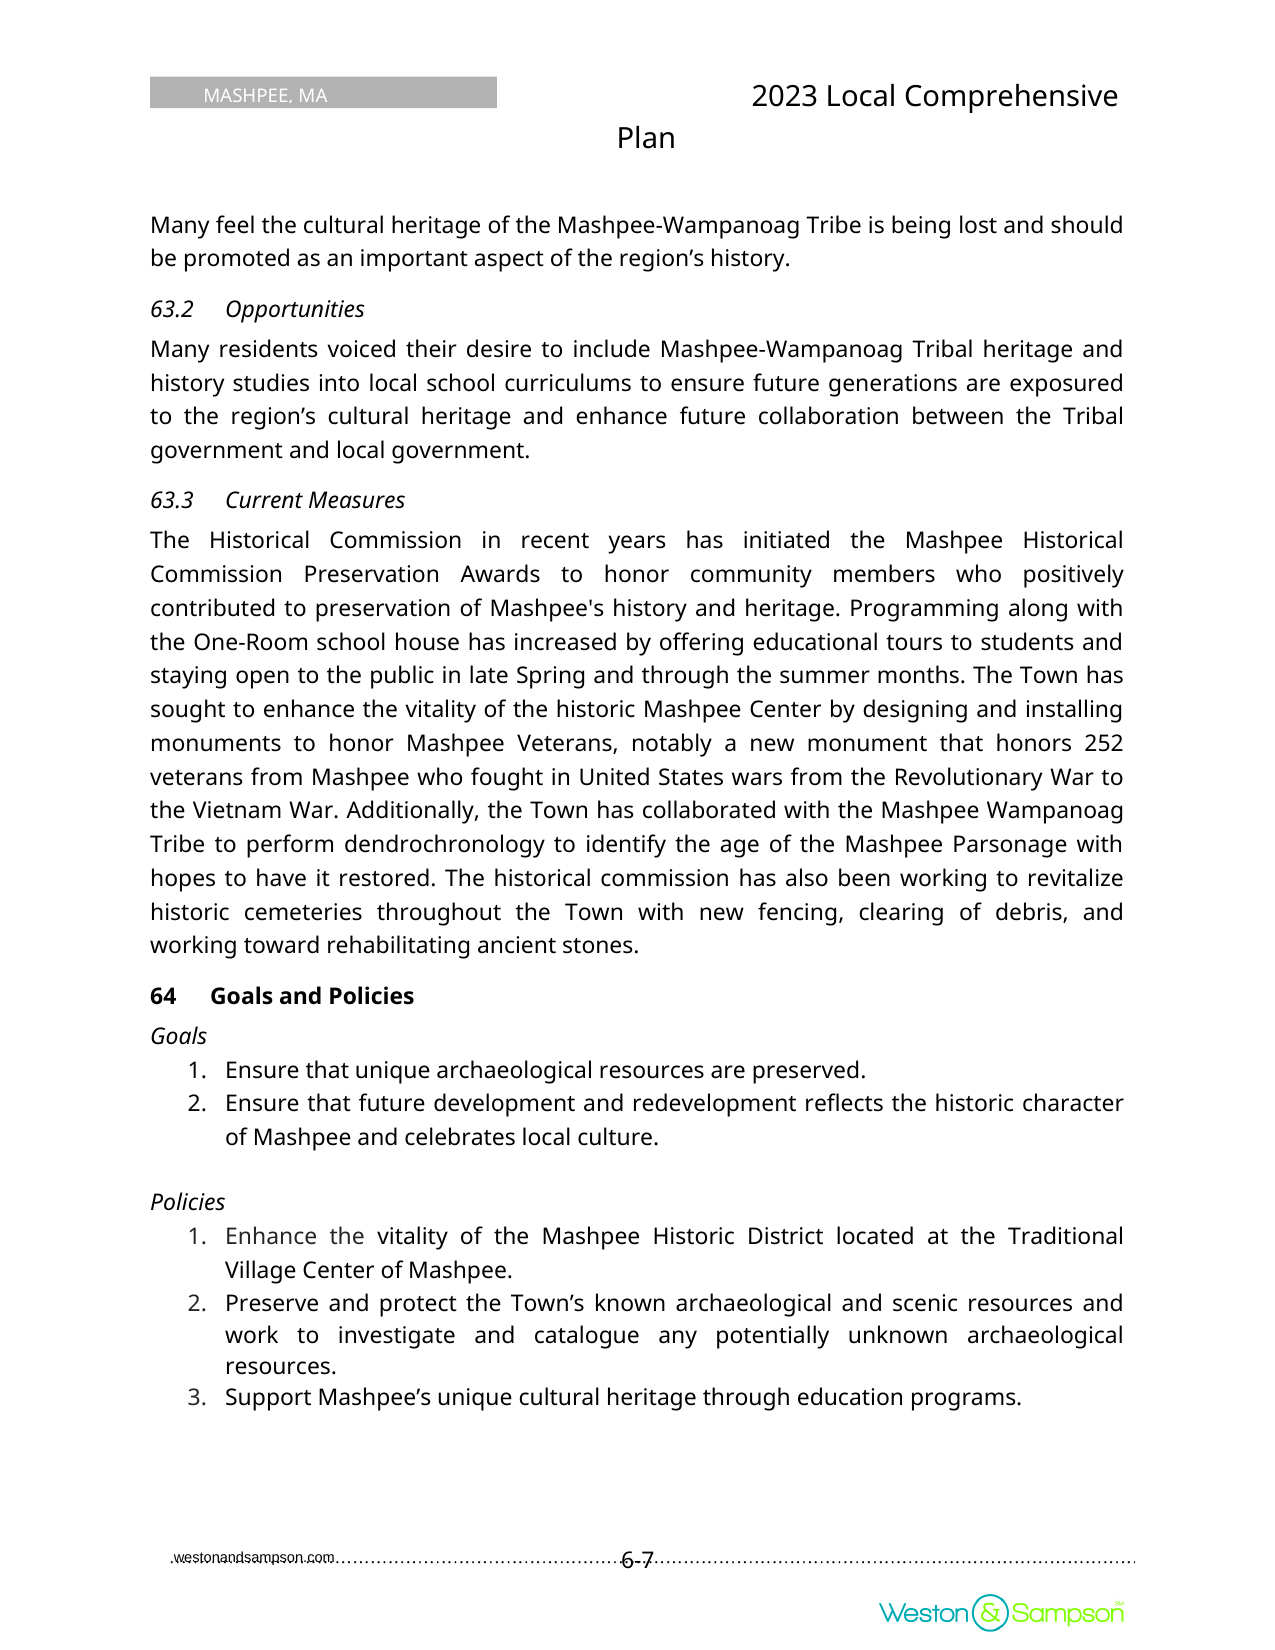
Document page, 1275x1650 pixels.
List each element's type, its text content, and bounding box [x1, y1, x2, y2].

subtitle Goals and Policies [150, 980, 1125, 1011]
list Ensure that future development and redevelopment reflects the historic character of Mashpee and celebrates local culture. [187, 1087, 1125, 1152]
text Policies [150, 1186, 1125, 1217]
list Preserve and protect the Town’s known archaeological and scenic resources and work to investigate and catalogue any potentially unknown archaeological resources. [187, 1287, 1125, 1381]
list Ensure that unique archaeological resources are preserved. [187, 1053, 1125, 1085]
subtitle Current Measures [150, 484, 1125, 516]
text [150, 208, 1125, 273]
list Enhance the vitality of the Mashpee Historic District located at the Traditional Village Center of Mashpee. [187, 1220, 1125, 1285]
text Goals [150, 1020, 1125, 1051]
picture [160, 1548, 1144, 1650]
text Many residents voiced their desire to include Mashpee-Wampanoag Tribal heritage and history studies into local school curriculums to ensure future generations are exposured to the region’s cultural heritage and enhance future collaboration between the Tribal government and local government. [150, 333, 1125, 465]
subtitle Opportunities [150, 293, 1125, 324]
text The Historical Commission in recent years has initiated the Mashpee Historical Commission Preservation Awards to honor community members who positively contributed to preservation of Mashpee's history and heritage. Programming along with the One-Room school house has increased by offering educational tours to students and staying open to the public in late Spring and through the summer months. The Town has sought to enhance the vitality of the historic Mashpee Center by designing and installing monuments to honor Mashpee Veterans, notably a new monument that honors 252 veterans from Mashpee who fought in United States wars from the Revolutionary War to the Vietnam War. Additionally, the Town has collaborated with the Mashpee Wampanoag Tribe to perform dendrochronology to identify the age of the Mashpee Parsonage with hopes to have it restored. The historical commission has also been working to revitalize historic cemeteries throughout the Town with new fencing, clearing of debris, and working toward rehabilitating ancient stones. [150, 524, 1125, 961]
list Support Mashpee’s unique cultural heritage through education programs. [187, 1381, 1125, 1412]
